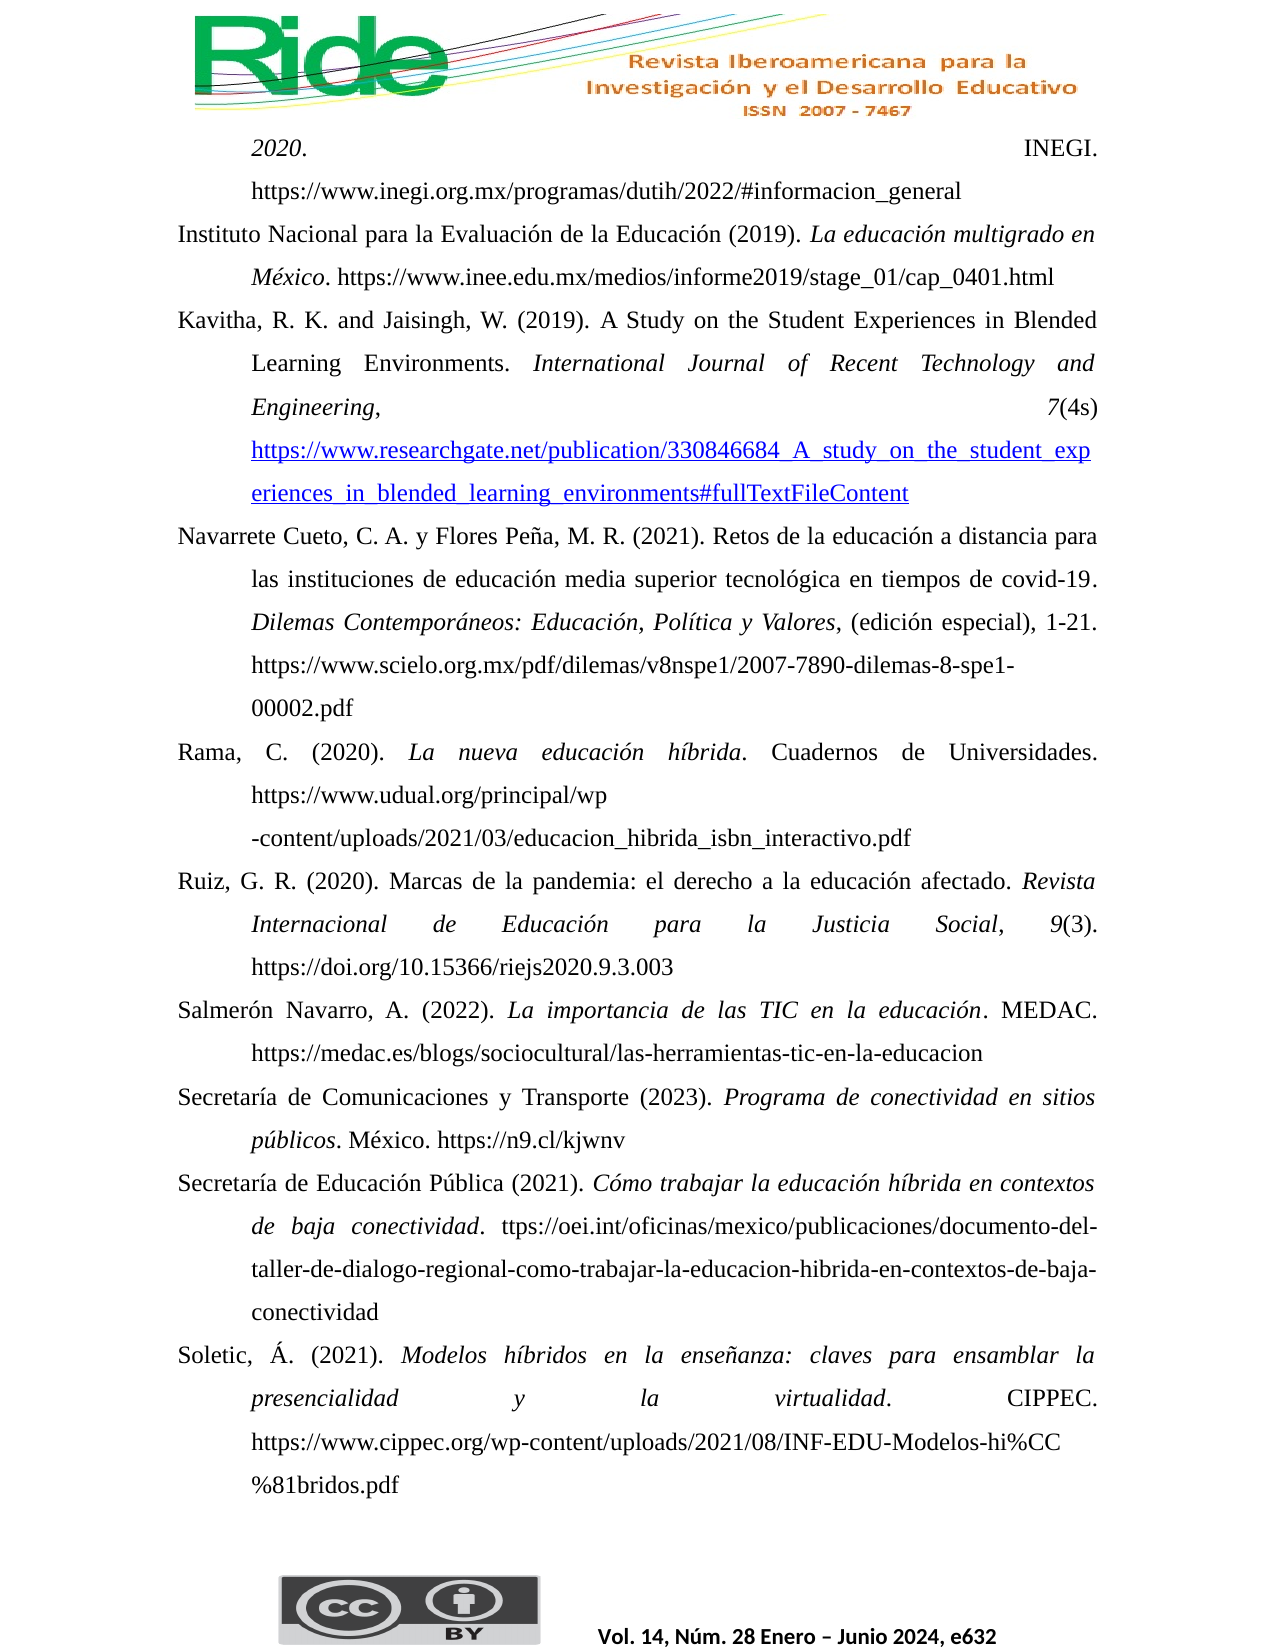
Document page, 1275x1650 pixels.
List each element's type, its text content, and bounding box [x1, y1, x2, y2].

text Ruiz, G. R. (2020). Marcas de la pandemia: el derecho a la educación afectado. Revista Internacional de Educación para la Justicia Social, 9(3). https://doi.org/10.15366/riejs2020.9.3.003 [177, 866, 1098, 981]
picture [278, 1575, 541, 1645]
text Soletic, Á. (2021). Modelos híbridos en la enseñanza: claves para ensamblar la presencialidad y la virtualidad. CIPPEC. https://www.cippec.org/wp-content/uploads/2021/08/INF-EDU-Modelos-hi%CC%81bridos.pdf [177, 1340, 1098, 1498]
text Salmerón Navarro, A. (2022). La importancia de las TIC en la educación. MEDAC. https://medac.es/blogs/sociocultural/las-herramientas-tic-en-la-educacion [177, 995, 1098, 1067]
text Instituto Nacional para la Evaluación de la Educación (2019). La educación multigrado en México. https://www.inee.edu.mx/medios/informe2019/stage_01/cap_0401.html [177, 219, 1098, 291]
text Secretaría de Educación Pública (2021). Cómo trabajar la educación híbrida en contextos de baja conectividad. ttps://oei.int/oficinas/mexico/publicaciones/documento-del-taller-de-dialogo-regional-como-trabajar-la-educacion-hibrida-en-contextos-de-baja-conectividad [177, 1168, 1098, 1326]
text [177, 133, 1098, 205]
text Rama, C. (2020). La nueva educación híbrida. Cuadernos de Universidades. https://www.udual.org/principal/wp-content/uploads/2021/03/educacion_hibrida_isbn_interactivo.pdf [177, 737, 1098, 852]
picture [194, 14, 1081, 119]
text Kavitha, R. K. and Jaisingh, W. (2019). A Study on the Student Experiences in Blended Learning Environments. International Journal of Recent Technology and Engineering, 7(4s) https://www.researchgate.net/publication/330846684_A_study_on_the_student_experiences_in_blended_learning_environments#fullTextFileContent [177, 305, 1098, 507]
text Secretaría de Comunicaciones y Transporte (2023). Programa de conectividad en sitios públicos. México. https://n9.cl/kjwnv [177, 1082, 1098, 1153]
text Navarrete Cueto, C. A. y Flores Peña, M. R. (2021). Retos de la educación a distancia para las instituciones de educación media superior tecnológica en tiempos de covid-19. Dilemas Contemporáneos: Educación, Política y Valores, (edición especial), 1-21. https://www.scielo.org.mx/pdf/dilemas/v8nspe1/2007-7890-dilemas-8-spe1-00002.pdf [177, 521, 1098, 722]
